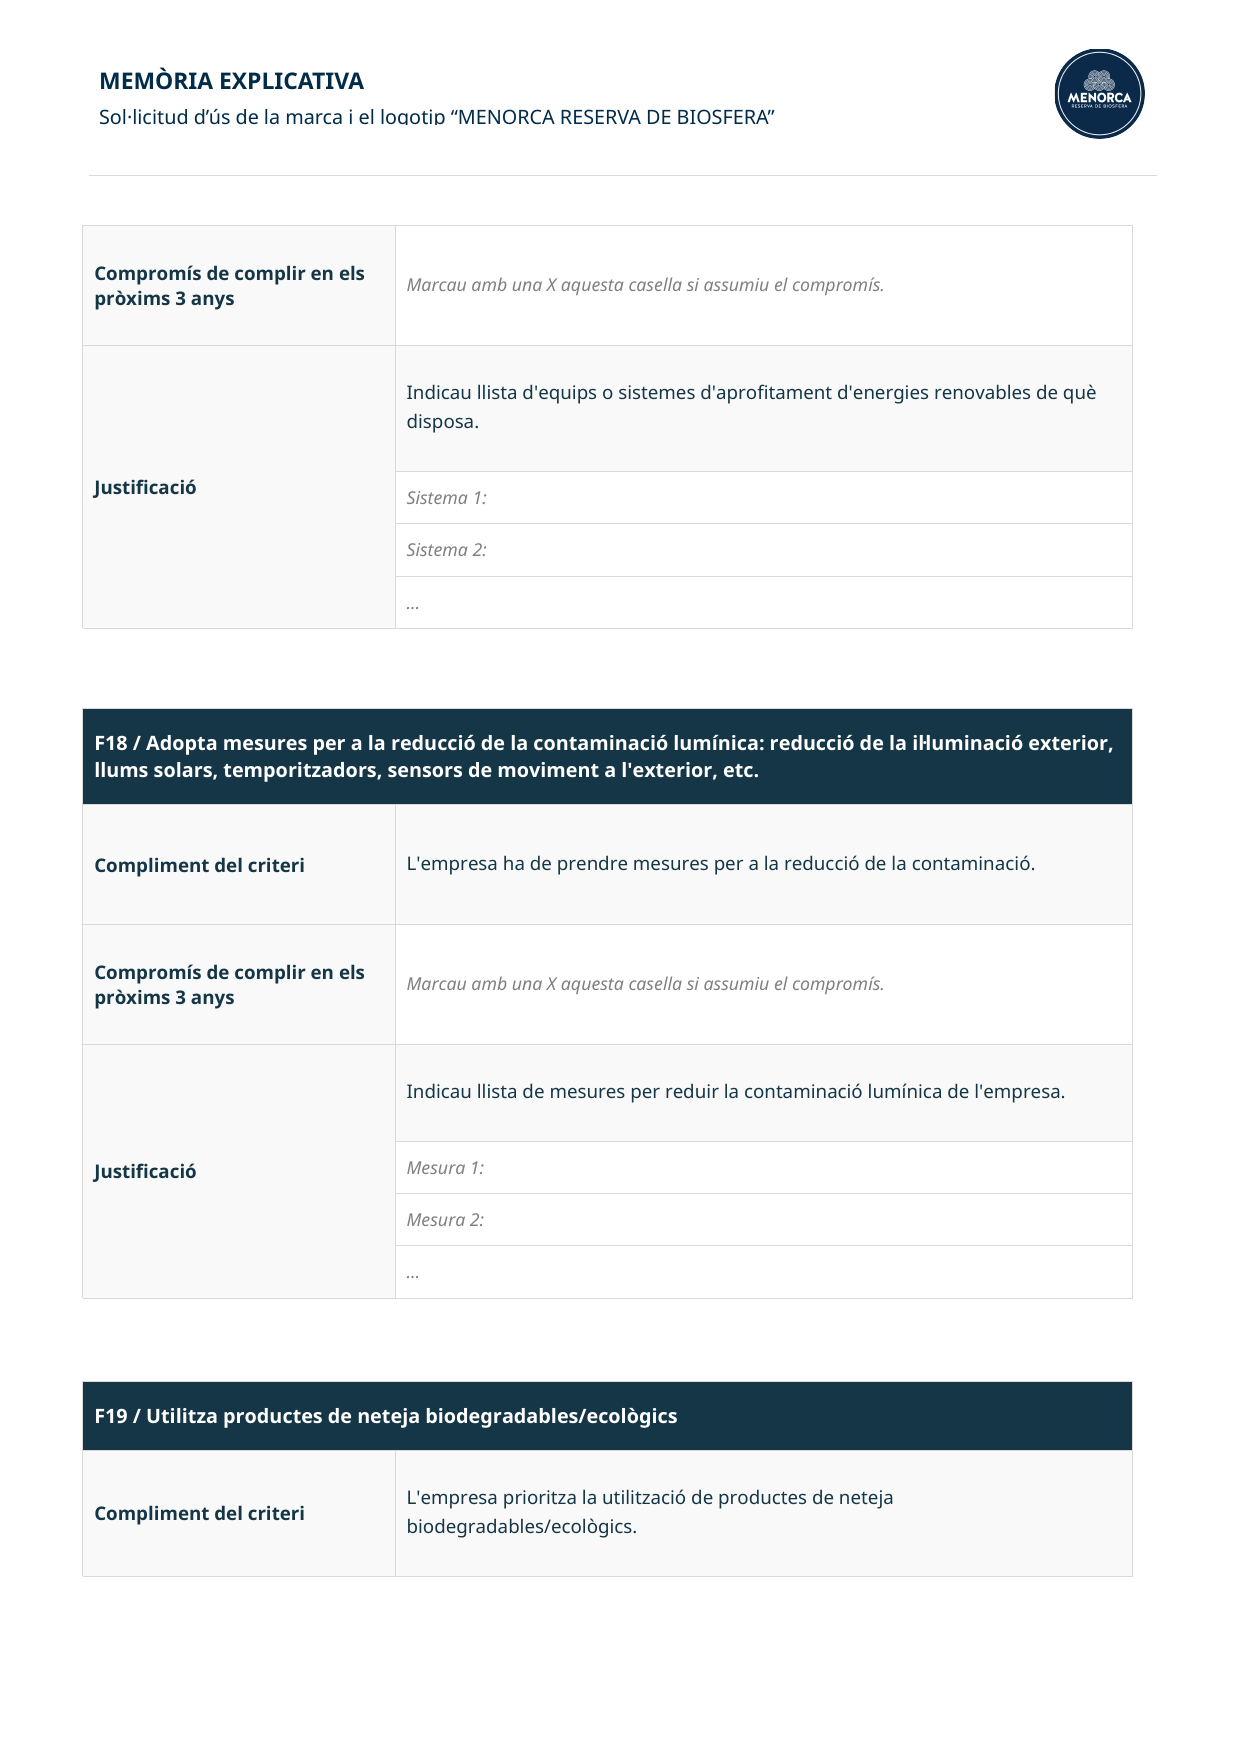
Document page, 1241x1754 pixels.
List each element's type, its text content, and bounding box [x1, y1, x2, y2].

table_cell Compliment del criteri [83, 805, 395, 924]
table_cell Mesura 2: [396, 1194, 1132, 1245]
table_cell Compromís de complir en els pròxims 3 anys [83, 925, 395, 1044]
picture [1054, 49, 1145, 139]
table_cell Compromís de complir en els pròxims 3 anys [83, 226, 395, 345]
table_cell Mesura 1: [396, 1142, 1132, 1193]
table_cell Marcau amb una X aquesta casella si assumiu el compromís. [396, 226, 1132, 345]
table_header F19 / Utilitza productes de neteja biodegradables/ecològics [83, 1382, 1132, 1450]
table_cell Justificació [83, 1045, 395, 1298]
table_cell L'empresa prioritza la utilització de productes de neteja biodegradables/ecològics. [396, 1451, 1132, 1576]
table_cell L'empresa ha de prendre mesures per a la reducció de la contaminació. [396, 805, 1132, 924]
table_cell Sistema 2: [396, 524, 1132, 576]
table_cell … [396, 577, 1132, 628]
table_cell Indicau llista d'equips o sistemes d'aprofitament d'energies renovables de què disposa. [396, 346, 1132, 471]
table_cell Justificació [83, 346, 395, 628]
table_cell Sistema 1: [396, 472, 1132, 523]
table_header F18 / Adopta mesures per a la reducció de la contaminació lumínica: reducció de la il·luminació exterior, llums solars, temporitzadors, sensors de moviment a l'exterior, etc. [83, 709, 1132, 804]
table_cell Marcau amb una X aquesta casella si assumiu el compromís. [396, 925, 1132, 1044]
table_cell Compliment del criteri [83, 1451, 395, 1576]
table_cell … [396, 1246, 1132, 1298]
table_cell Indicau llista de mesures per reduir la contaminació lumínica de l'empresa. [396, 1045, 1132, 1141]
